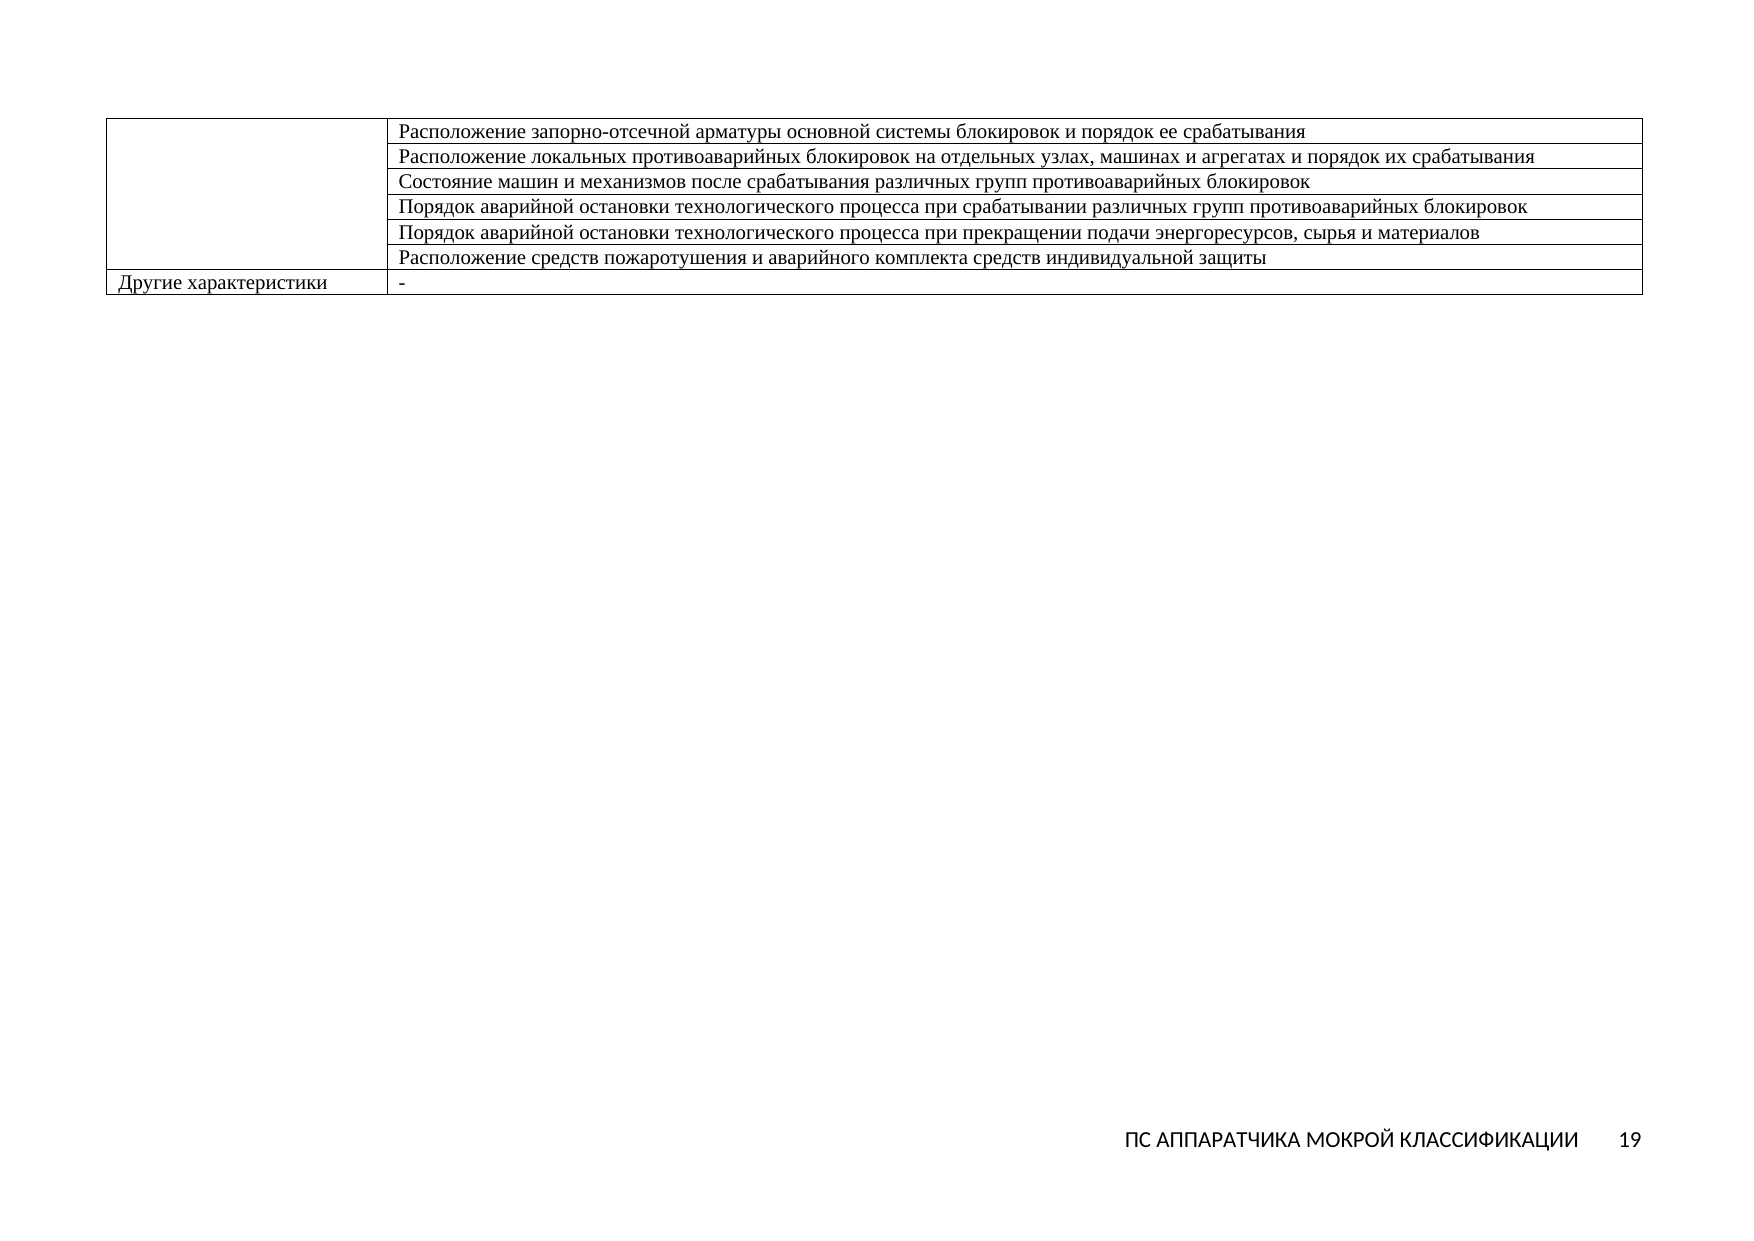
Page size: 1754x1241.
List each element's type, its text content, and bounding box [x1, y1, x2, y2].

table_cell Состояние машин и механизмов после срабатывания различных групп противоаварийных блокировок [388, 169, 1642, 193]
table_cell Порядок аварийной остановки технологического процесса при срабатывании различных групп противоаварийных блокировок [388, 195, 1642, 218]
table_cell - [388, 270, 1642, 294]
table_cell Порядок аварийной остановки технологического процесса при прекращении подачи энергоресурсов, сырья и материалов [388, 220, 1642, 244]
table_cell Расположение локальных противоаварийных блокировок на отдельных узлах, машинах и агрегатах и порядок их срабатывания [388, 144, 1642, 168]
table_cell Другие характеристики [107, 270, 387, 294]
table_cell Расположение средств пожаротушения и аварийного комплекта средств индивидуальной защиты [388, 245, 1642, 269]
table_cell Расположение запорно-отсечной арматуры основной системы блокировок и порядок ее срабатывания [388, 119, 1642, 143]
